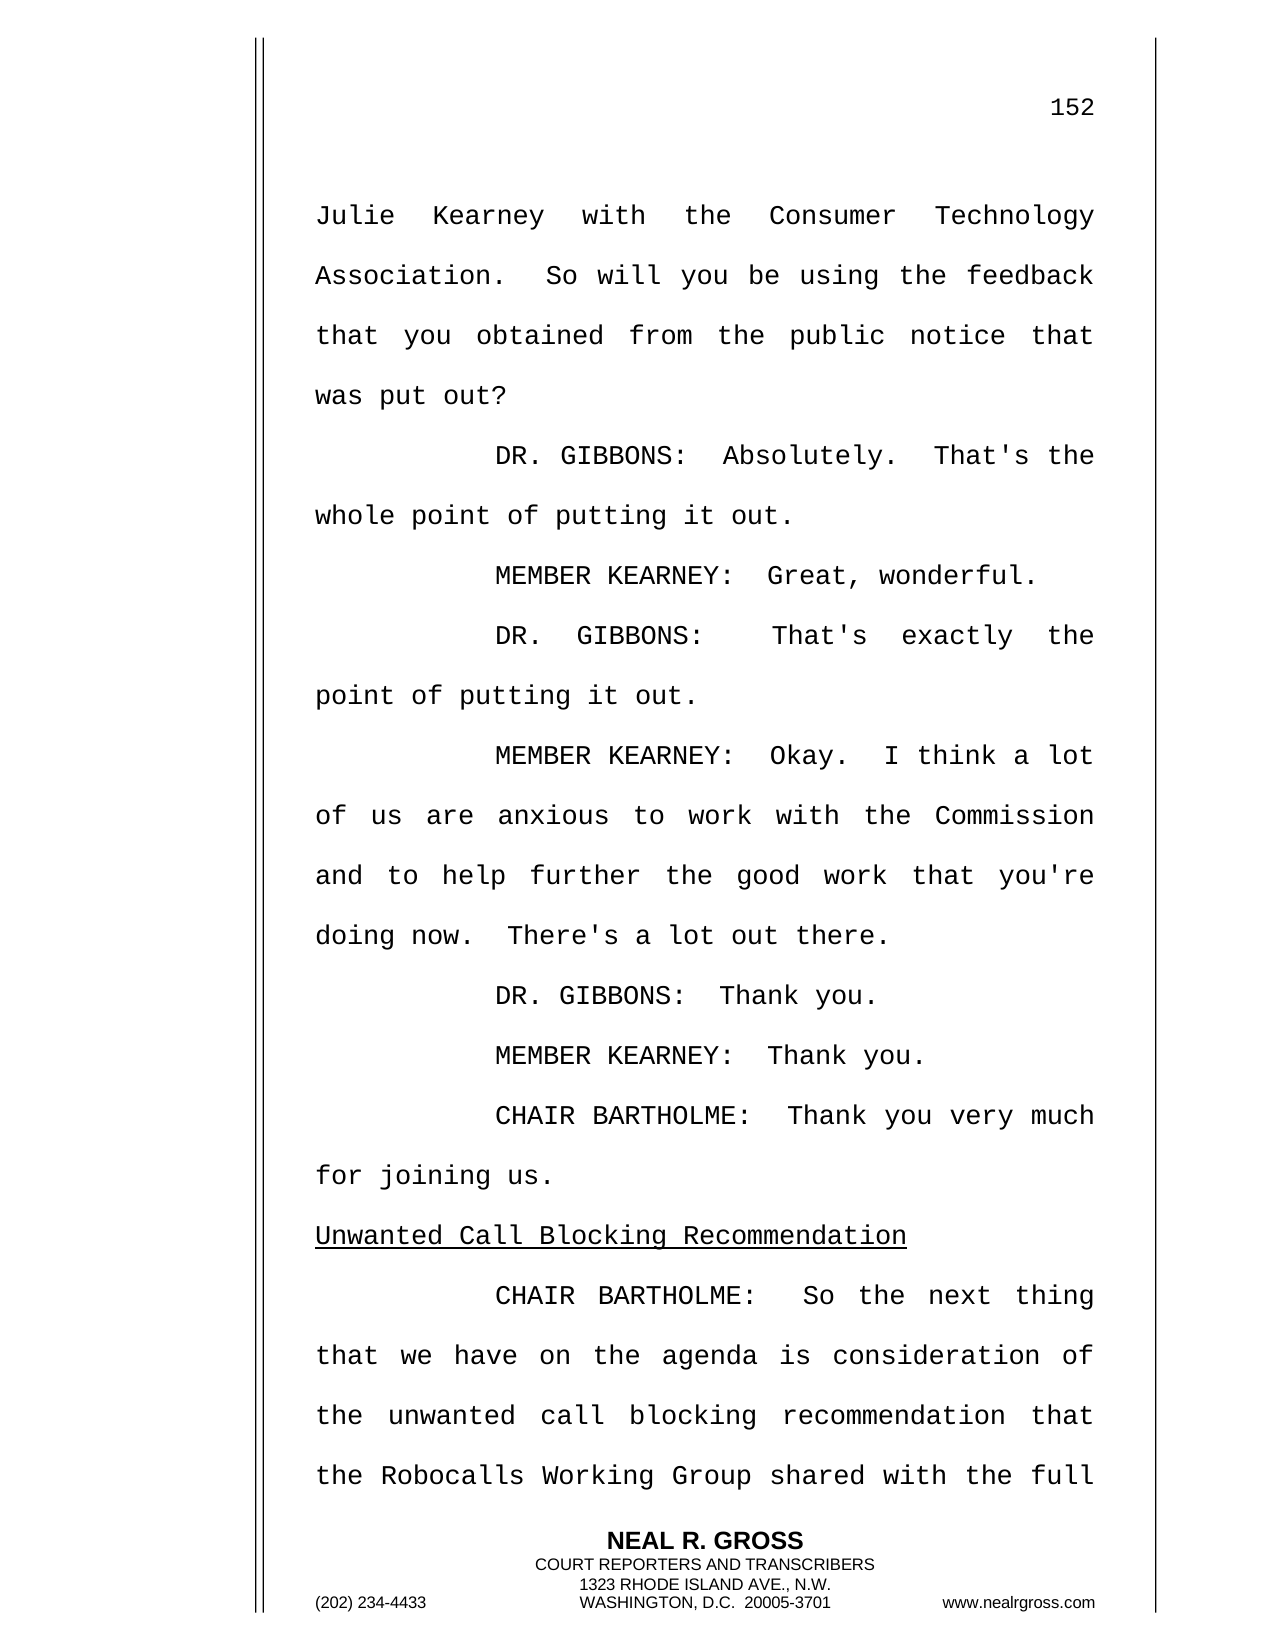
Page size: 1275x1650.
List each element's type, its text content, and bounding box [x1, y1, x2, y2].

text DR. GIBBONS: Absolutely. That's the whole point of putting it out. [315, 417, 1095, 537]
text DR. GIBBONS: Thank you. [315, 957, 1095, 1017]
text MEMBER KEARNEY: Thank you. [315, 1017, 1095, 1077]
text MEMBER KEARNEY: Great, wonderful. [315, 537, 1095, 597]
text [315, 177, 1095, 417]
text CHAIR BARTHOLME: Thank you very much for joining us. [315, 1077, 1095, 1197]
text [315, 1257, 1095, 1497]
text DR. GIBBONS: That's exactly the point of putting it out. [315, 597, 1095, 717]
text MEMBER KEARNEY: Okay. I think a lot of us are anxious to work with the Commission and to help further the good work that you're doing now. There's a lot out there. [315, 717, 1095, 957]
text Unwanted Call Blocking Recommendation [315, 1197, 1095, 1257]
